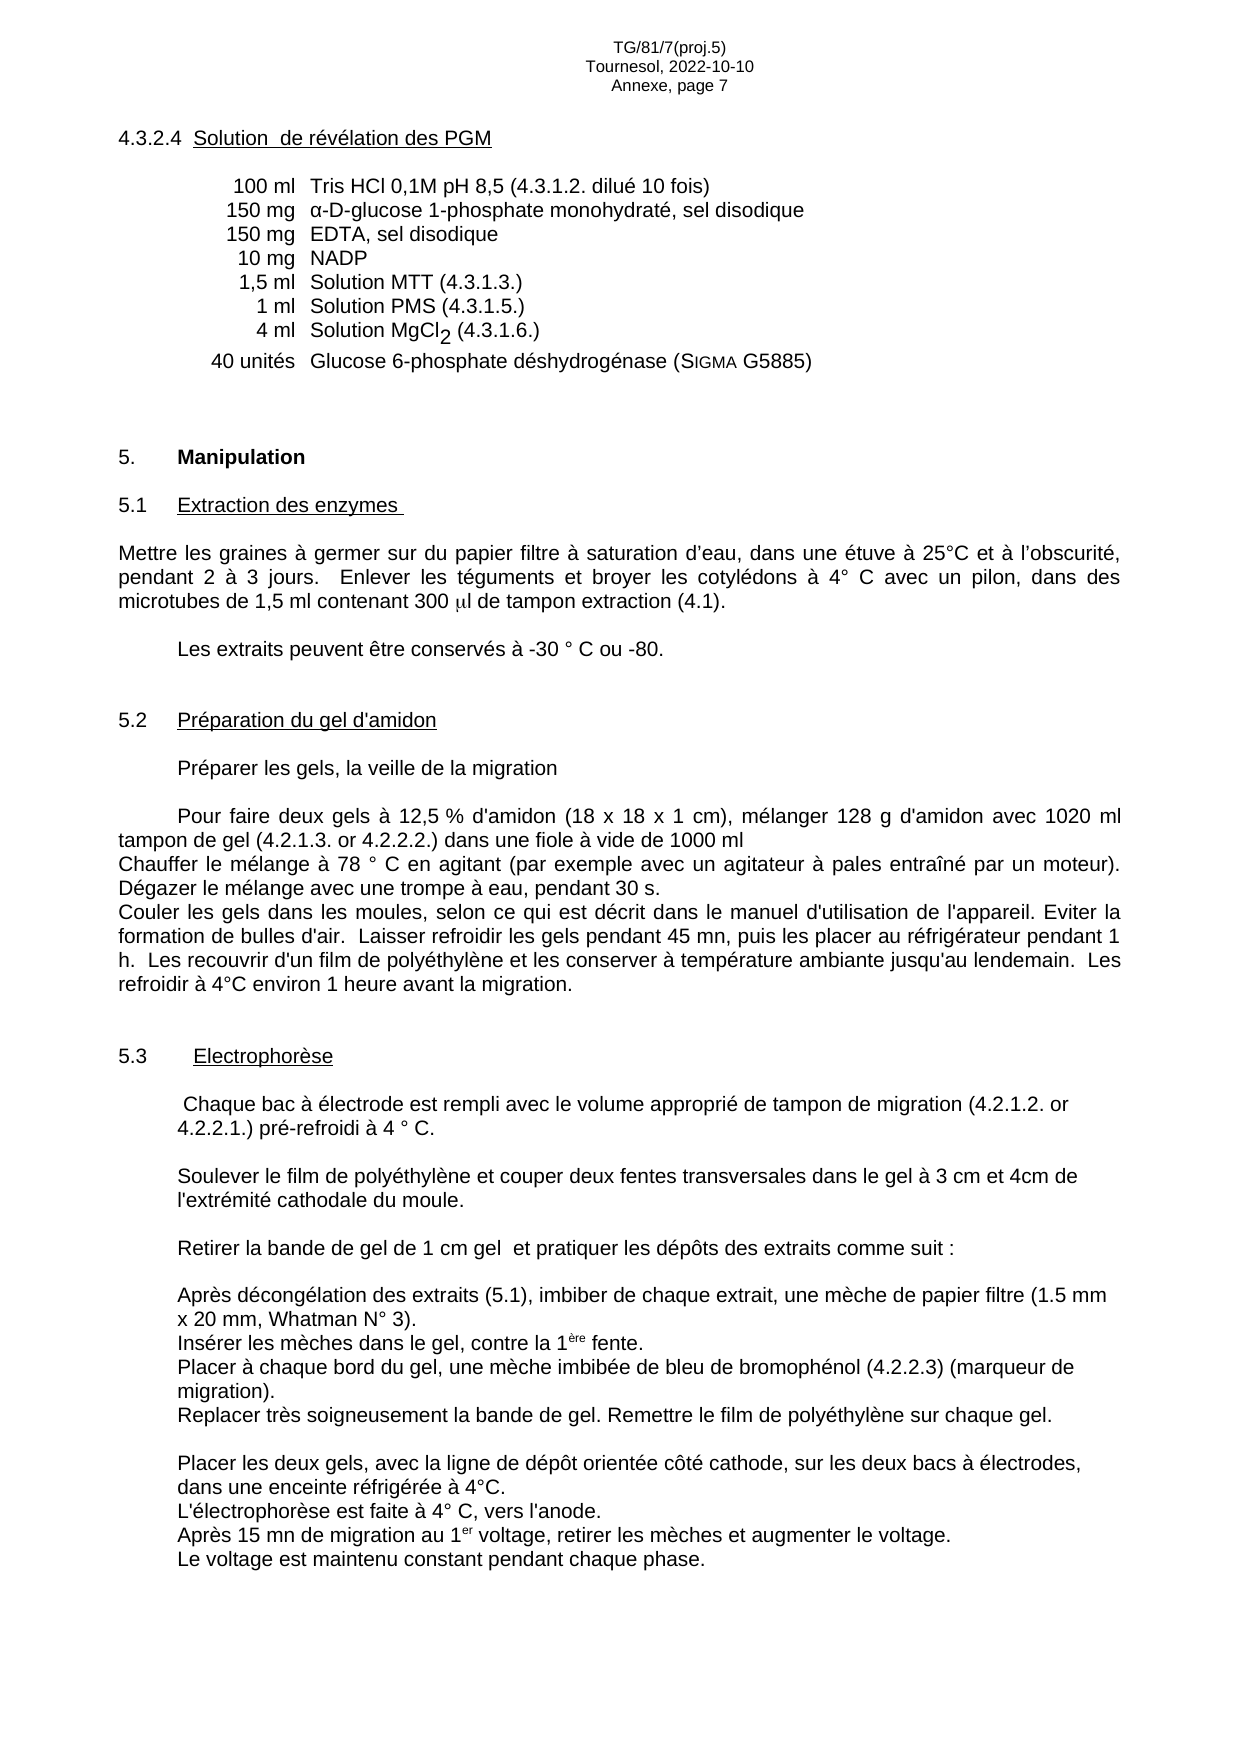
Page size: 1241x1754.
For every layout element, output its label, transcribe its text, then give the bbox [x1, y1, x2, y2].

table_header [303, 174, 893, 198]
text Insérer les mèches dans le gel, contre la 1ère fente. [177, 1331, 1122, 1355]
text Mettre les graines à germer sur du papier filtre à saturation d’eau, dans une étuve à 25°C et à l’obscurité, pendant 2 à 3 jours. Enlever les téguments et broyer les cotylédons à 4° C avec un pilon, dans des microtubes de 1,5 ml contenant 300 l de tampon extraction (4.1). [118, 541, 1122, 612]
text Après 15 mn de migration au 1er voltage, retirer les mèches et augmenter le voltage. [177, 1523, 1122, 1547]
text Les extraits peuvent être conservés à -30 ° C ou -80. [177, 636, 1122, 660]
text Replacer très soigneusement la bande de gel. Remettre le film de polyéthylène sur chaque gel. [177, 1403, 1122, 1427]
text Le voltage est maintenu constant pendant chaque phase. [177, 1547, 1122, 1571]
text 5.1 Extraction des enzymes [118, 493, 1122, 517]
text 5. Manipulation [118, 445, 1122, 469]
text Soulever le film de polyéthylène et couper deux fentes transversales dans le gel à 3 cm et 4cm de l'extrémité cathodale du moule. [177, 1163, 1122, 1211]
text Préparer les gels, la veille de la migration [177, 756, 1122, 780]
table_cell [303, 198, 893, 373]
text Couler les gels dans les moules, selon ce qui est décrit dans le manuel d'utilisation de l'appareil. Eviter la formation de bulles d'air. Laisser refroidir les gels pendant 45 mn, puis les placer au réfrigérateur pendant 1 h. Les recouvrir d'un film de polyéthylène et les conserver à température ambiante jusqu'au lendemain. Les refroidir à 4°C environ 1 heure avant la migration. [118, 900, 1122, 996]
text Après décongélation des extraits (5.1), imbiber de chaque extrait, une mèche de papier filtre (1.5 mm x 20 mm, Whatman N° 3). [177, 1283, 1122, 1331]
text Chaque bac à électrode est rempli avec le volume approprié de tampon de migration (4.2.1.2. or 4.2.2.1.) pré-refroidi à 4 ° C. [177, 1092, 1122, 1139]
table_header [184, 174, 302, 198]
text Retirer la bande de gel de 1 cm gel et pratiquer les dépôts des extraits comme suit : [118, 1235, 1122, 1259]
text L'électrophorèse est faite à 4° C, vers l'anode. [177, 1499, 1122, 1523]
text 5.2 Préparation du gel d'amidon [118, 708, 1122, 732]
text Chauffer le mélange à 78 ° C en agitant (par exemple avec un agitateur à pales entraîné par un moteur). Dégazer le mélange avec une trompe à eau, pendant 30 s. [118, 852, 1122, 900]
text Placer à chaque bord du gel, une mèche imbibée de bleu de bromophénol (4.2.2.3) (marqueur de migration). [177, 1355, 1122, 1403]
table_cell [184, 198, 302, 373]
text Pour faire deux gels à 12,5 % d'amidon (18 x 18 x 1 cm), mélanger 128 g d'amidon avec 1020 ml tampon de gel (4.2.1.3. or 4.2.2.2.) dans une fiole à vide de 1000 ml [118, 804, 1122, 852]
text 4.3.2.4 Solution de révélation des PGM [118, 126, 1122, 150]
text Placer les deux gels, avec la ligne de dépôt orientée côté cathode, sur les deux bacs à électrodes, dans une enceinte réfrigérée à 4°C. [177, 1451, 1122, 1499]
text 5.3 Electrophorèse [118, 1044, 1122, 1068]
